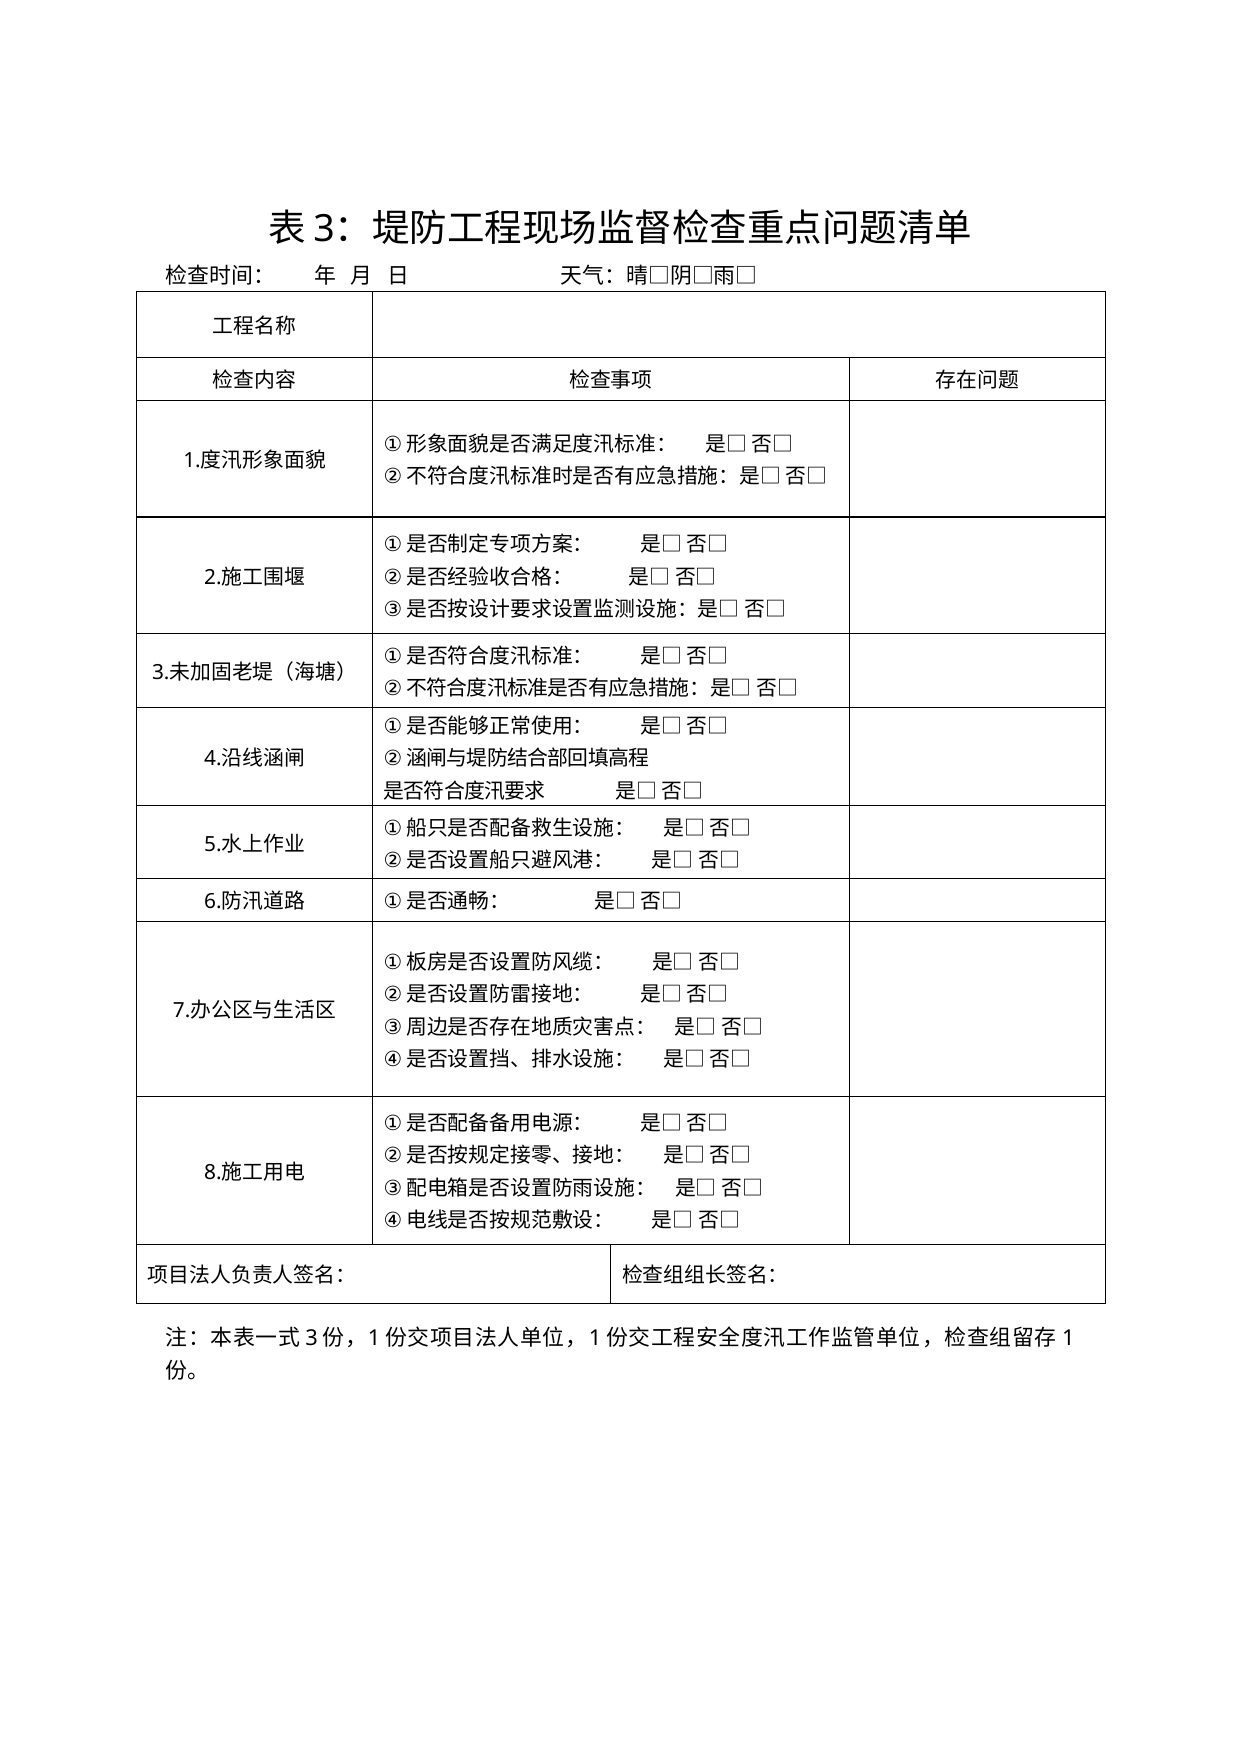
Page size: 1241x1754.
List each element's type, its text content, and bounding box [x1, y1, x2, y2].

table_cell ①是否制定专项方案： 是□ 否□ ②是否经验收合格： 是□ 否□ ③是否按设计要求设置监测设施：是□ 否□ [373, 518, 849, 633]
table_cell 4.沿线涵闸 [137, 708, 372, 805]
table_cell [850, 401, 1105, 516]
text 注：本表一式3份，1份交项目法人单位，1份交工程安全度汛工作监管单位，检查组留存1份。 [165, 1320, 1075, 1385]
table_cell 5.水上作业 [137, 806, 372, 878]
table_cell 检查内容 [137, 358, 372, 400]
table_cell ①形象面貌是否满足度汛标准： 是□ 否□ ②不符合度汛标准时是否有应急措施：是□ 否□ [373, 401, 849, 516]
table_cell 检查事项 [373, 358, 849, 400]
table_cell [850, 634, 1105, 707]
table_cell 8.施工用电 [137, 1097, 372, 1243]
table_cell 检查组组长签名： [611, 1245, 1105, 1303]
table_cell ①是否符合度汛标准： 是□ 否□ ②不符合度汛标准是否有应急措施：是□ 否□ [373, 634, 849, 707]
table_cell [850, 708, 1105, 805]
table_header [373, 292, 1105, 357]
table_cell [850, 879, 1105, 921]
table_cell ①是否能够正常使用： 是□ 否□ ②涵闸与堤防结合部回填高程 是否符合度汛要求 是□ 否□ [373, 708, 849, 805]
table_cell ①是否通畅： 是□ 否□ [373, 879, 849, 921]
text 表3：堤防工程现场监督检查重点问题清单 [165, 193, 1075, 258]
table_cell 项目法人负责人签名： [137, 1245, 610, 1303]
table_cell ①是否配备备用电源： 是□ 否□ ②是否按规定接零、接地： 是□ 否□ ③配电箱是否设置防雨设施： 是□ 否□ ④电线是否按规范敷设： 是□ 否□ [373, 1097, 849, 1243]
table_cell 1.度汛形象面貌 [137, 401, 372, 516]
table_cell 2.施工围堰 [137, 518, 372, 633]
table_cell 7.办公区与生活区 [137, 922, 372, 1096]
table_cell [850, 518, 1105, 633]
table_cell [850, 806, 1105, 878]
table_cell ①船只是否配备救生设施： 是□ 否□ ②是否设置船只避风港： 是□ 否□ [373, 806, 849, 878]
table_header 工程名称 [137, 292, 372, 357]
table_cell ①板房是否设置防风缆： 是□ 否□ ②是否设置防雷接地： 是□ 否□ ③周边是否存在地质灾害点： 是□ 否□ ④是否设置挡、排水设施： 是□ 否□ [373, 922, 849, 1096]
table_cell 6.防汛道路 [137, 879, 372, 921]
table_cell 存在问题 [850, 358, 1105, 400]
text 检查时间： 年 月 日 天气：晴□阴□雨□ [165, 258, 1075, 291]
table_cell [850, 922, 1105, 1096]
table_cell [850, 1097, 1105, 1243]
table_cell 3.未加固老堤（海塘） [137, 634, 372, 707]
